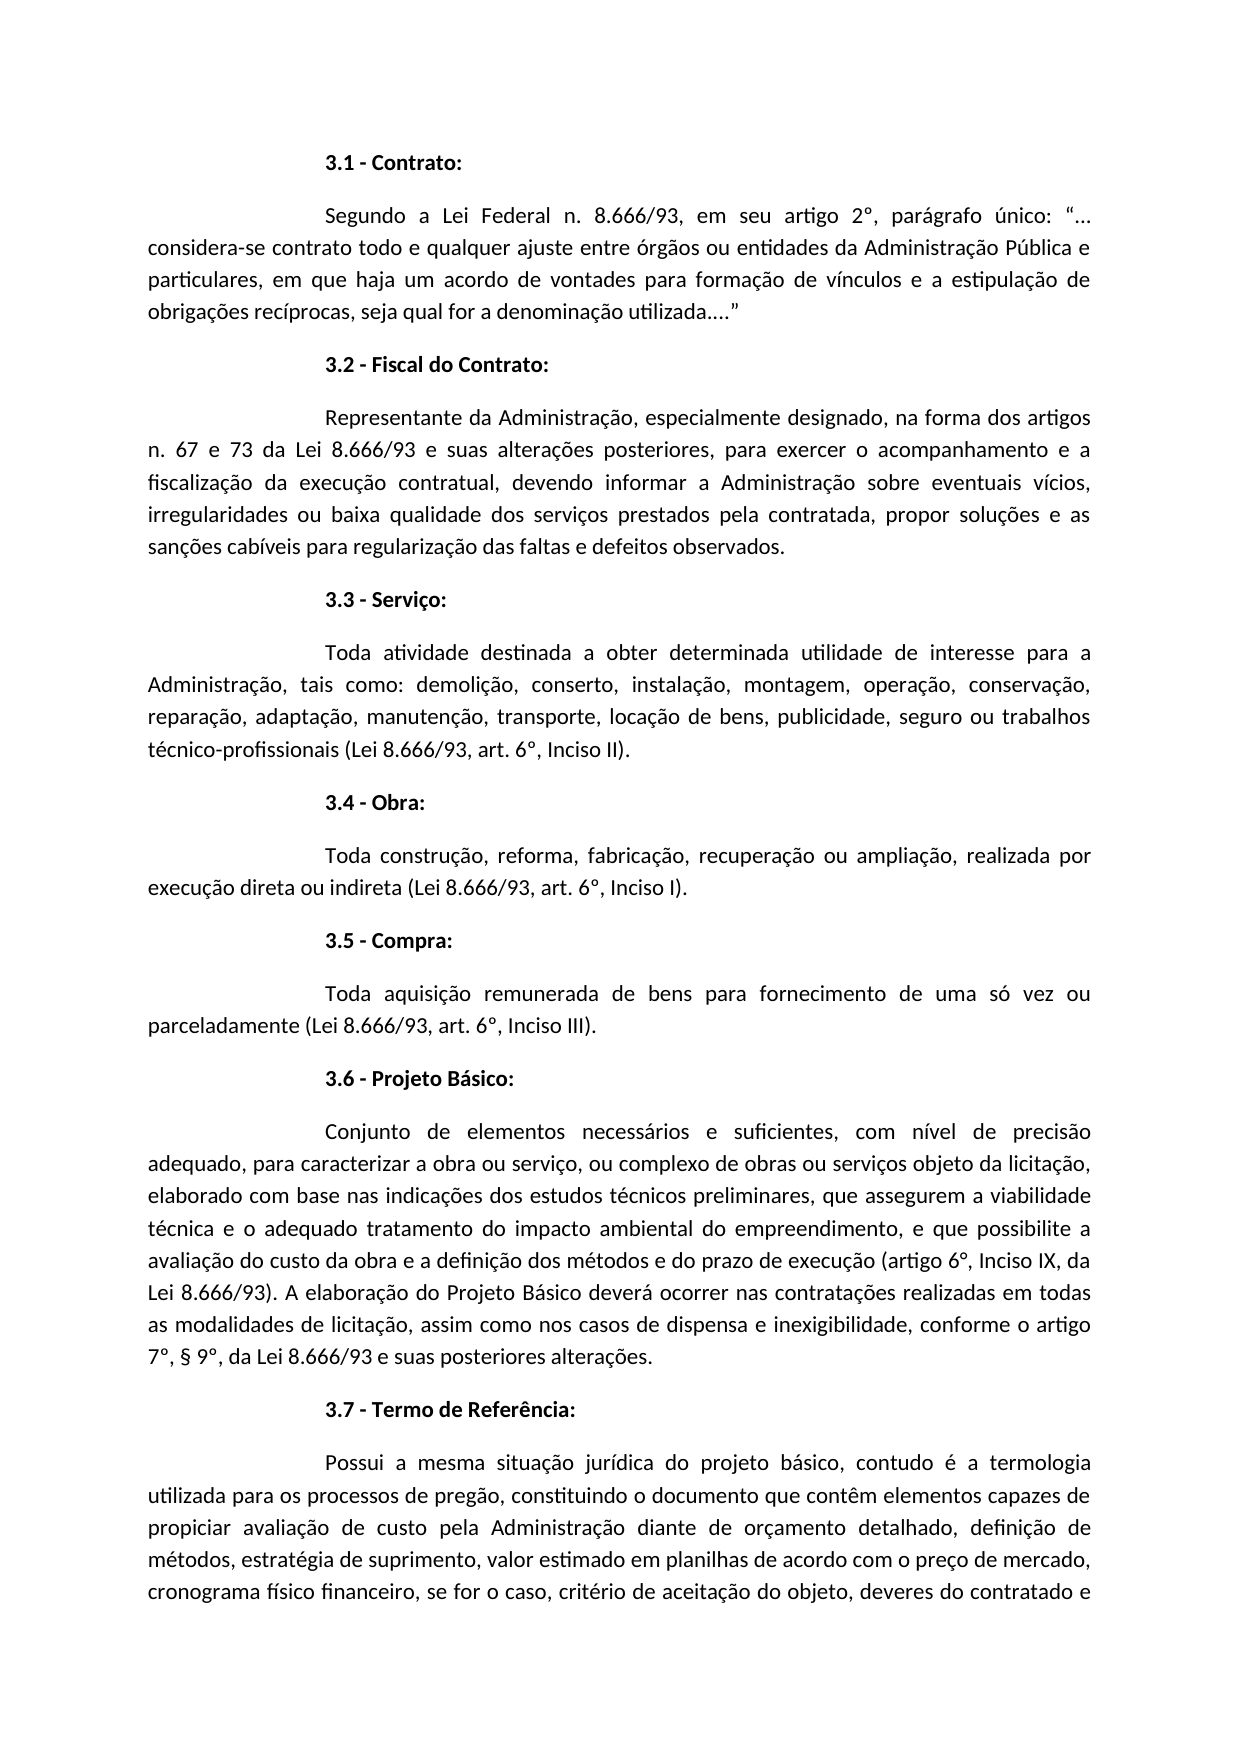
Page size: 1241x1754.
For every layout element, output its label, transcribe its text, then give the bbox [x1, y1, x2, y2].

text Toda atividade destinada a obter determinada utilidade de interesse para a Administração, tais como: demolição, conserto, instalação, montagem, operação, conservação, reparação, adaptação, manutenção, transporte, locação de bens, publicidade, seguro ou trabalhos técnico-profissionais (Lei 8.666/93, art. 6º, Inciso II). [148, 638, 1092, 763]
text 3.7 - Termo de Referência: [148, 1396, 1092, 1423]
text 3.1 - Contrato: [148, 148, 1092, 176]
text 3.2 - Fiscal do Contrato: [148, 350, 1092, 378]
text 3.6 - Projeto Básico: [148, 1064, 1092, 1092]
text 3.4 - Obra: [148, 788, 1092, 816]
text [148, 1448, 1092, 1605]
text 3.3 - Serviço: [148, 585, 1092, 613]
text Segundo a Lei Federal n. 8.666/93, em seu artigo 2º, parágrafo único: “... considera-se contrato todo e qualquer ajuste entre órgãos ou entidades da Administração Pública e particulares, em que haja um acordo de vontades para formação de vínculos e a estipulação de obrigações recíprocas, seja qual for a denominação utilizada....” [148, 201, 1092, 325]
text Toda aquisição remunerada de bens para fornecimento de uma só vez ou parceladamente (Lei 8.666/93, art. 6º, Inciso III). [148, 979, 1092, 1039]
text Toda construção, reforma, fabricação, recuperação ou ampliação, realizada por execução direta ou indireta (Lei 8.666/93, art. 6º, Inciso I). [148, 841, 1092, 901]
text Representante da Administração, especialmente designado, na forma dos artigos n. 67 e 73 da Lei 8.666/93 e suas alterações posteriores, para exercer o acompanhamento e a fiscalização da execução contratual, devendo informar a Administração sobre eventuais vícios, irregularidades ou baixa qualidade dos serviços prestados pela contratada, propor soluções e as sanções cabíveis para regularização das faltas e defeitos observados. [148, 403, 1092, 560]
text 3.5 - Compra: [148, 926, 1092, 954]
text Conjunto de elementos necessários e suficientes, com nível de precisão adequado, para caracterizar a obra ou serviço, ou complexo de obras ou serviços objeto da licitação, elaborado com base nas indicações dos estudos técnicos preliminares, que assegurem a viabilidade técnica e o adequado tratamento do impacto ambiental do empreendimento, e que possibilite a avaliação do custo da obra e a definição dos métodos e do prazo de execução (artigo 6°, Inciso IX, da Lei 8.666/93). A elaboração do Projeto Básico deverá ocorrer nas contratações realizadas em todas as modalidades de licitação, assim como nos casos de dispensa e inexigibilidade, conforme o artigo 7º, § 9º, da Lei 8.666/93 e suas posteriores alterações. [148, 1117, 1092, 1371]
